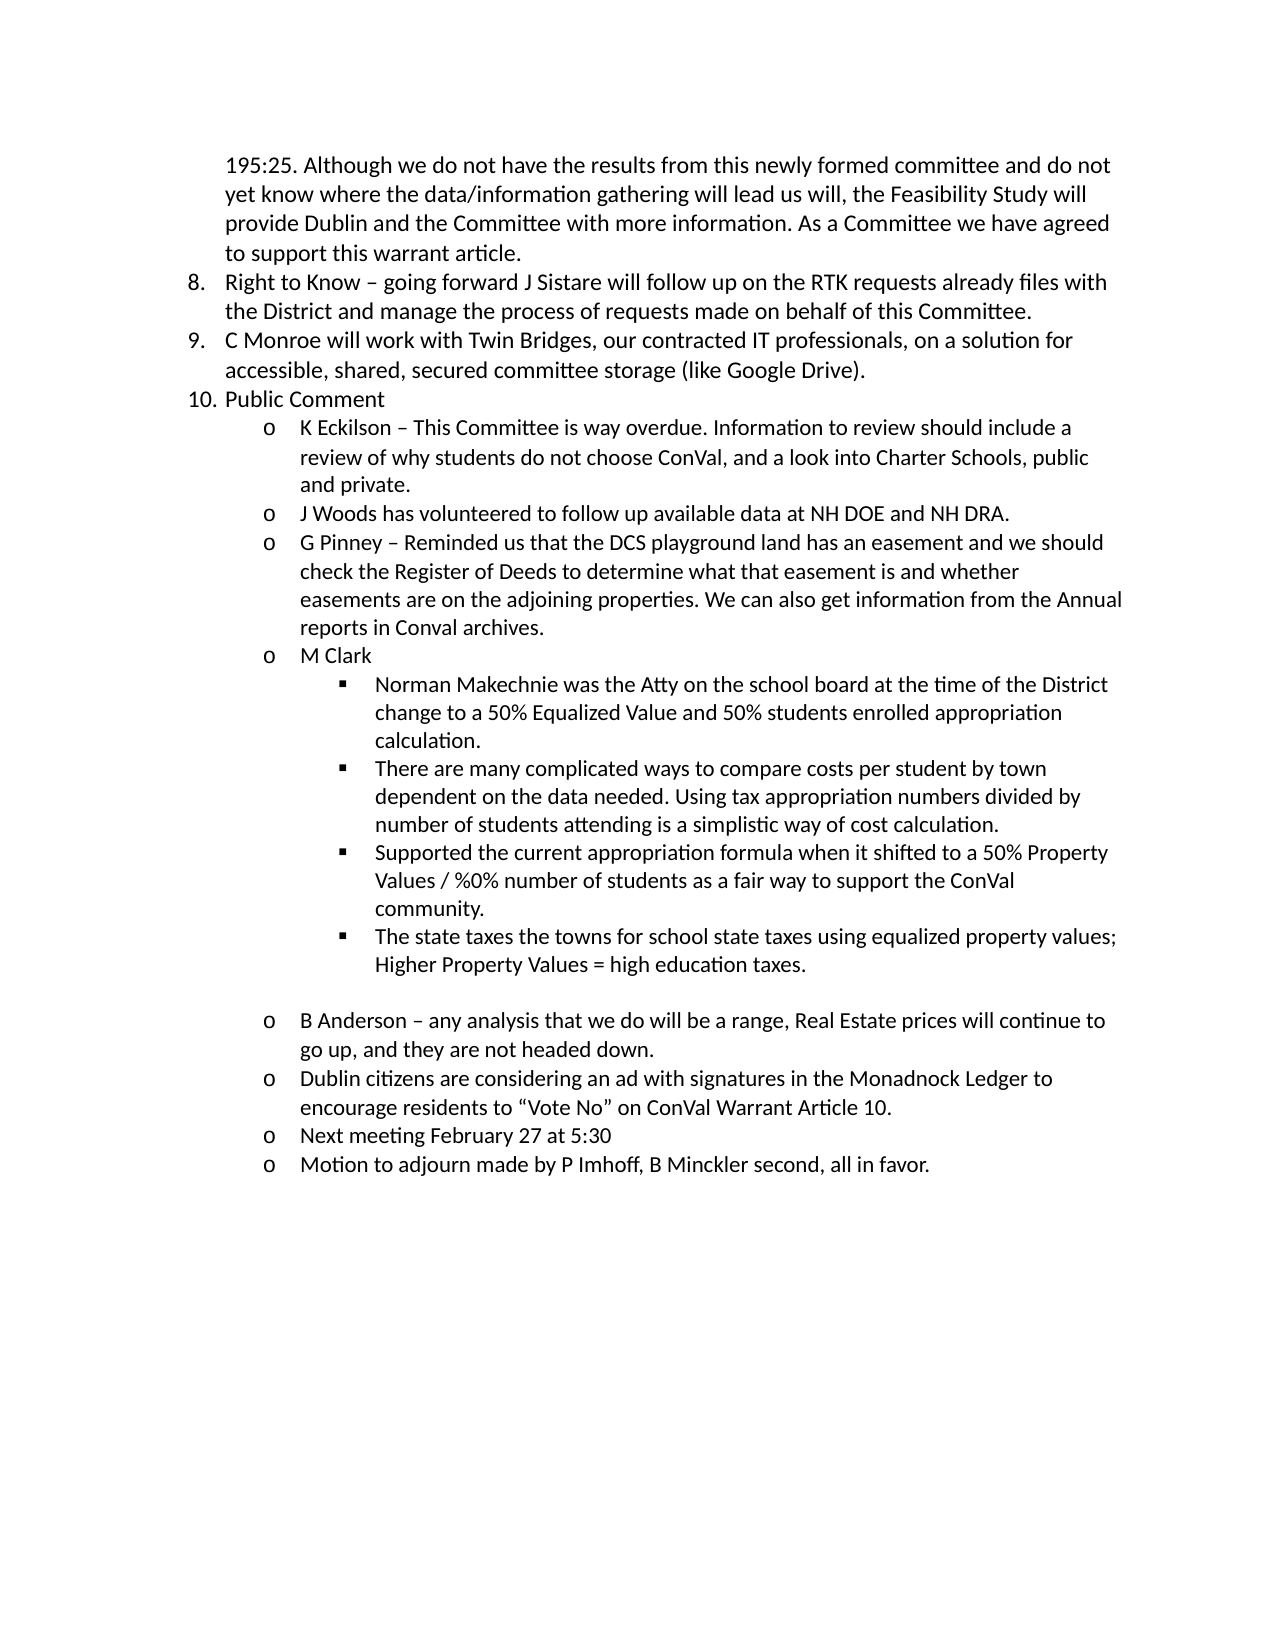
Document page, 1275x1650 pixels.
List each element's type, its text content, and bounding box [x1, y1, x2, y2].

list B Anderson – any analysis that we do will be a range, Real Estate prices will continue to go up, and they are not headed down. [262, 1006, 1125, 1064]
list M Clark [262, 641, 1125, 670]
list C Monroe will work with Twin Bridges, our contracted IT professionals, on a solution for accessible, shared, secured committee storage (like Google Drive). [187, 326, 1125, 384]
list J Woods has volunteered to follow up available data at NH DOE and NH DRA. [262, 499, 1125, 528]
list Dublin citizens are considering an ad with signatures in the Monadnock Ledger to encourage residents to “Vote No” on ConVal Warrant Article 10. [262, 1064, 1125, 1121]
list Next meeting February 27 at 5:30 [262, 1121, 1125, 1150]
list The state taxes the towns for school state taxes using equalized property values; [337, 922, 1125, 950]
list Higher Property Values = high education taxes. [375, 950, 1125, 978]
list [187, 150, 1125, 267]
list G Pinney – Reminded us that the DCS playground land has an easement and we should check the Register of Deeds to determine what that easement is and whether easements are on the adjoining properties. We can also get information from the Annual reports in Conval archives. [262, 528, 1125, 641]
list Supported the current appropriation formula when it shifted to a 50% Property Values / %0% number of students as a fair way to support the ConVal community. [337, 838, 1125, 922]
list Public Comment [187, 384, 1125, 413]
list Norman Makechnie was the Atty on the school board at the time of the District change to a 50% Equalized Value and 50% students enrolled appropriation calculation. [337, 670, 1125, 754]
list K Eckilson – This Committee is way overdue. Information to review should include a review of why students do not choose ConVal, and a look into Charter Schools, public and private. [262, 413, 1125, 499]
list Motion to adjourn made by P Imhoff, B Minckler second, all in favor. [262, 1150, 1125, 1179]
list Right to Know – going forward J Sistare will follow up on the RTK requests already files with the District and manage the process of requests made on behalf of this Committee. [187, 267, 1125, 326]
list There are many complicated ways to compare costs per student by town dependent on the data needed. Using tax appropriation numbers divided by number of students attending is a simplistic way of cost calculation. [337, 754, 1125, 838]
